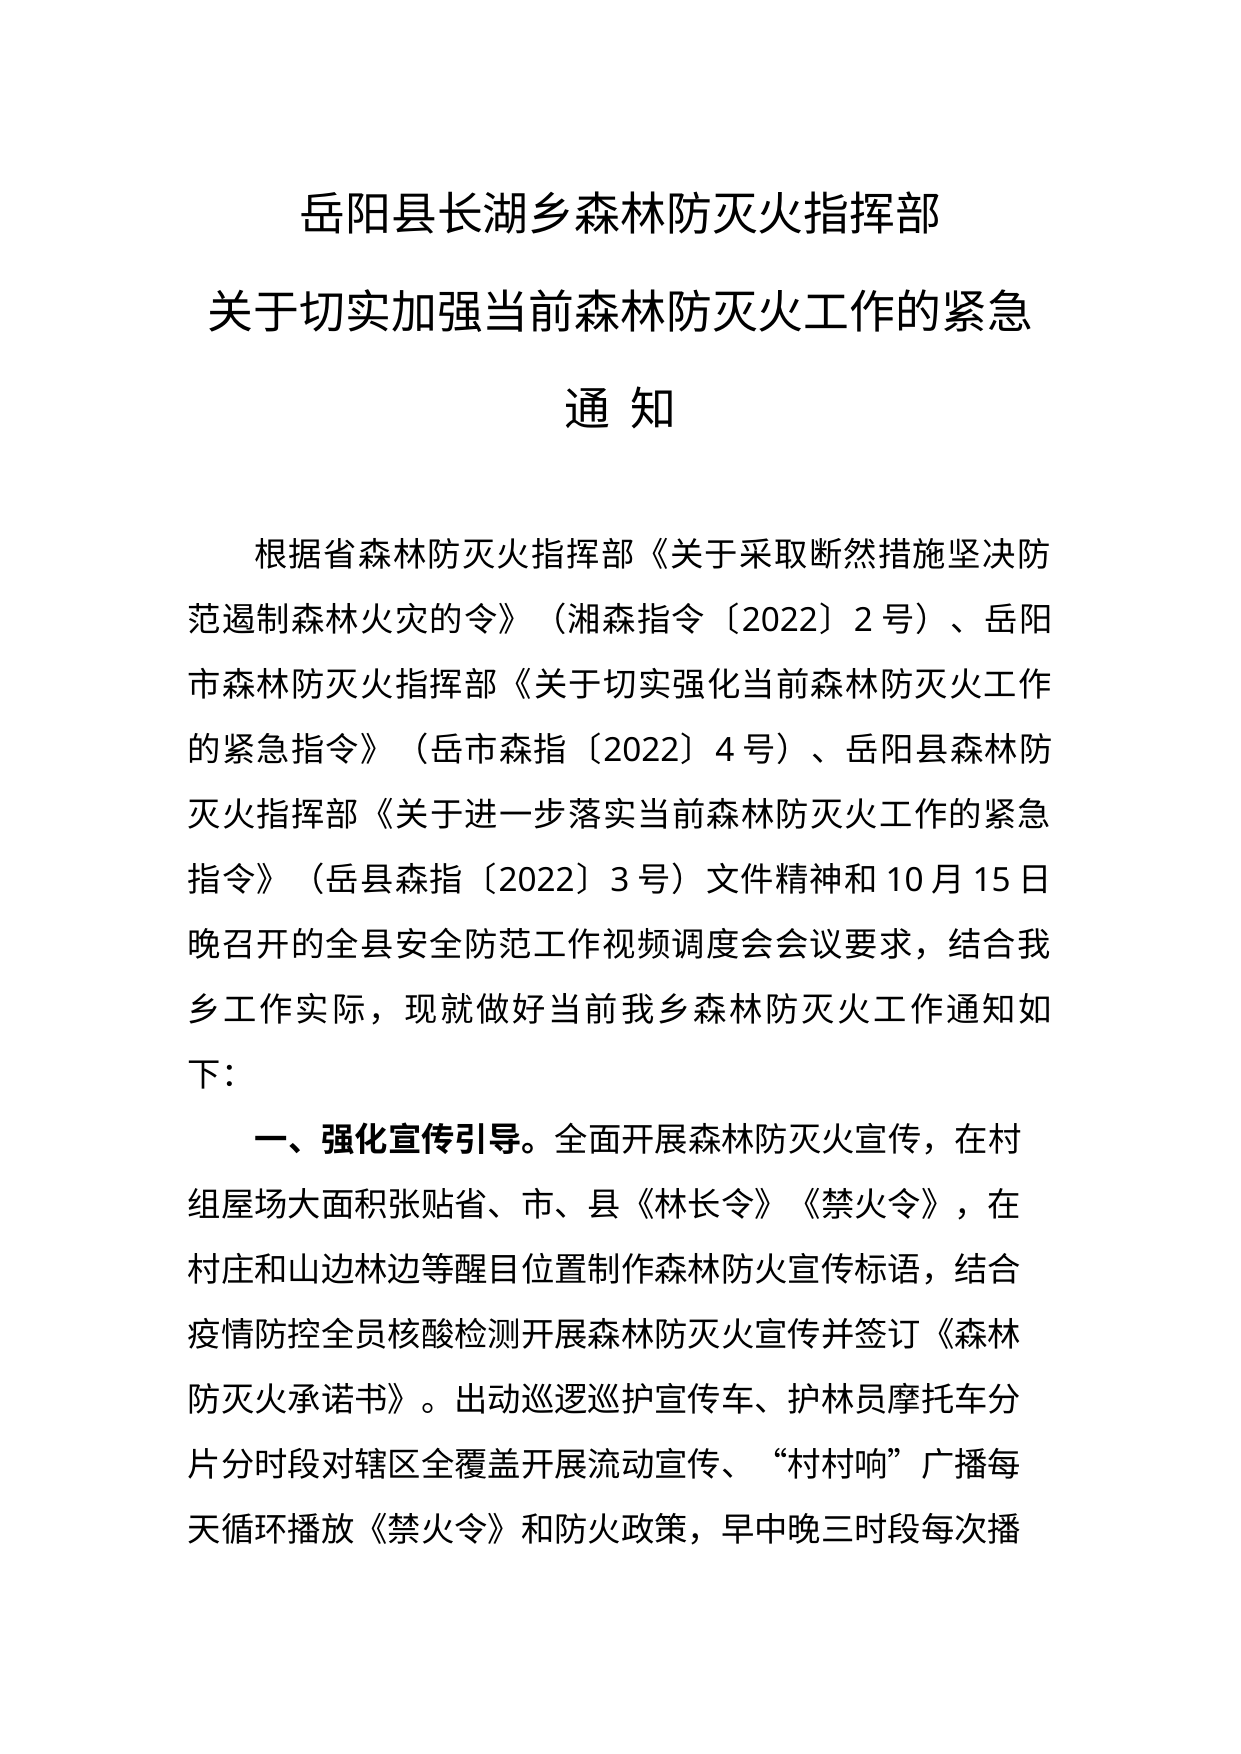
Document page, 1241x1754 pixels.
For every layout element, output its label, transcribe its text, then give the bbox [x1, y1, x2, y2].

list 岳阳县长湖乡森林防灭火指挥部 [187, 162, 1053, 259]
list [187, 1104, 1053, 1559]
list 关于切实加强当前森林防灭火工作的紧急通 知 [187, 259, 1053, 454]
text 根据省森林防灭火指挥部《关于采取断然措施坚决防范遏制森林火灾的令》（湘森指令〔2022〕2号）、岳阳市森林防灭火指挥部《关于切实强化当前森林防灭火工作的紧急指令》（岳市森指〔2022〕4号）、岳阳县森林防灭火指挥部《关于进一步落实当前森林防灭火工作的紧急指令》（岳县森指〔2022〕3号）文件精神和10月15日晚召开的全县安全防范工作视频调度会会议要求，结合我乡工作实际，现就做好当前我乡森林防灭火工作通知如下： [187, 519, 1053, 1104]
